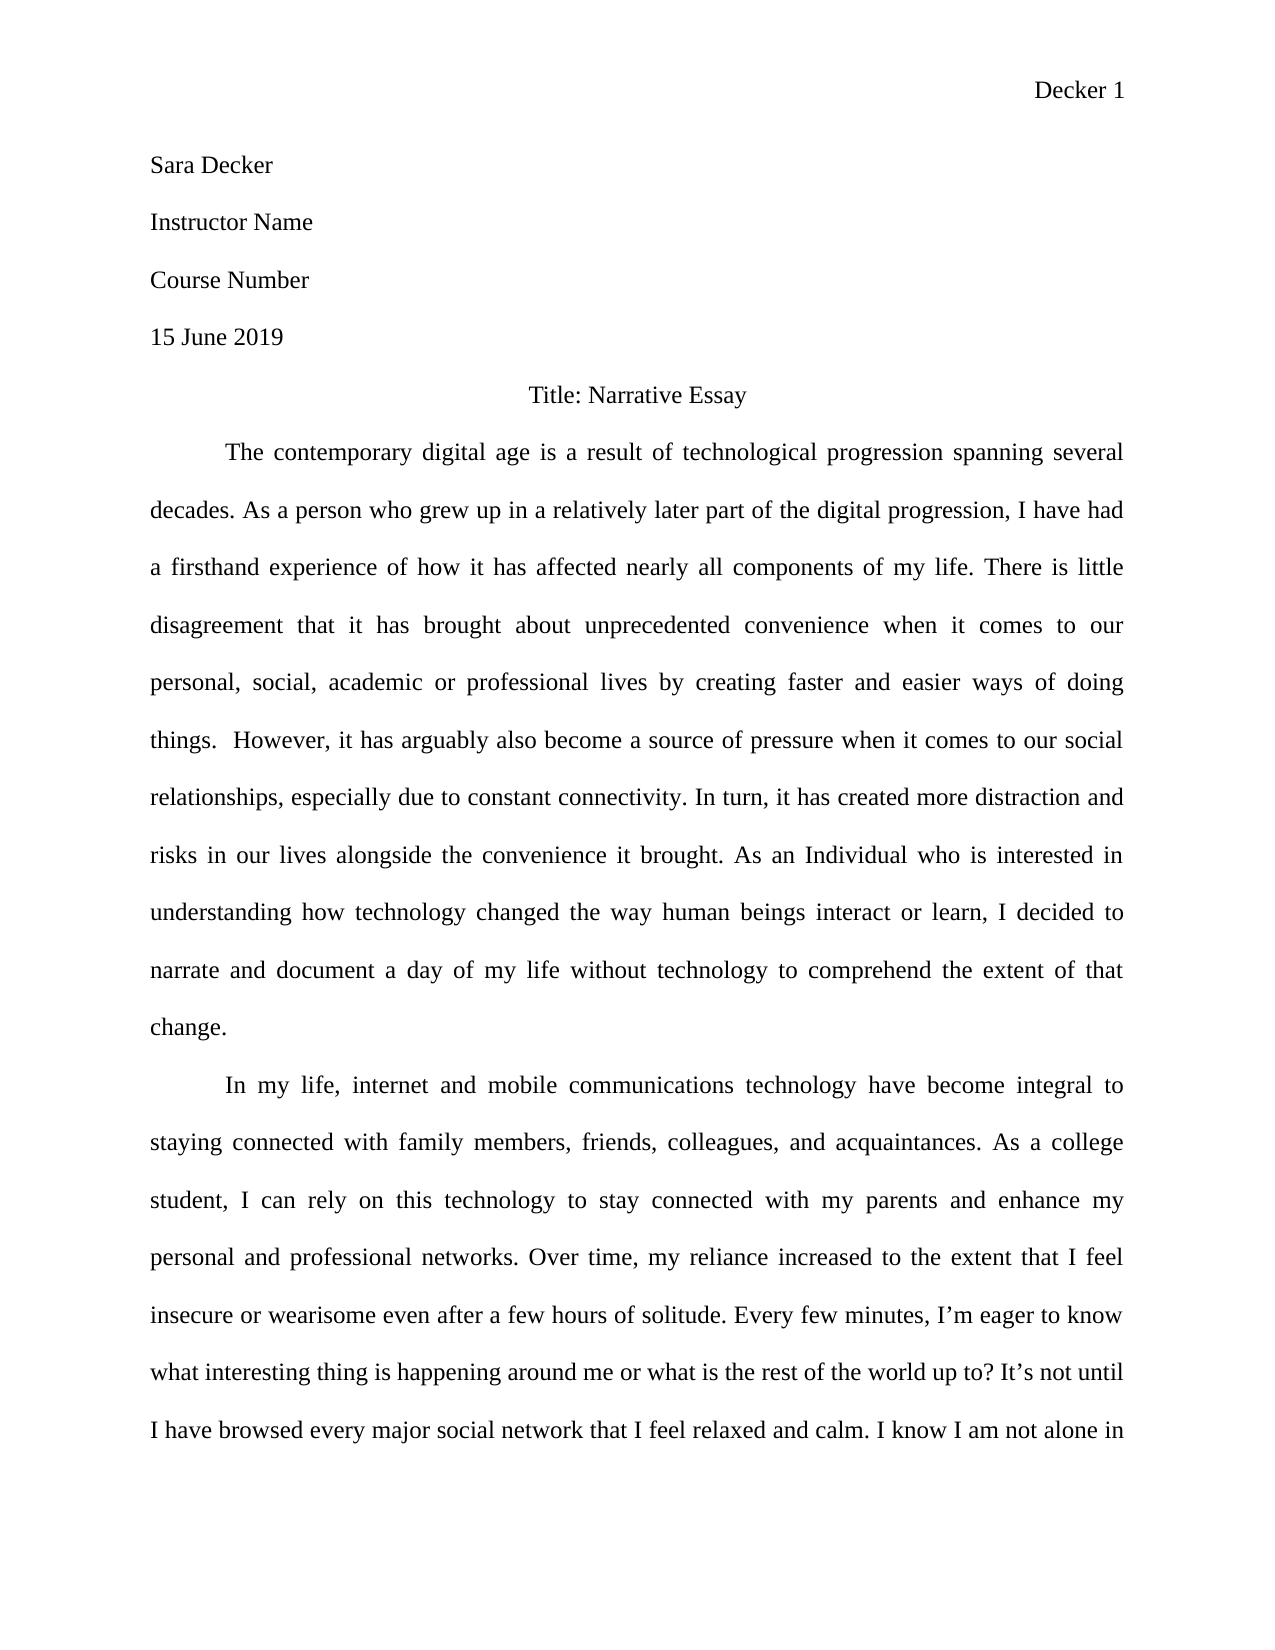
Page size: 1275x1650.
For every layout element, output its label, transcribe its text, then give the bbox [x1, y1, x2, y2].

text 15 June 2019 [150, 322, 1125, 351]
text The contemporary digital age is a result of technological progression spanning several decades. As a person who grew up in a relatively later part of the digital progression, I have had a firsthand experience of how it has affected nearly all components of my life. There is little disagreement that it has brought about unprecedented convenience when it comes to our personal, social, academic or professional lives by creating faster and easier ways of doing things. However, it has arguably also become a source of pressure when it comes to our social relationships, especially due to constant connectivity. In turn, it has created more distraction and risks in our lives alongside the convenience it brought. As an Individual who is interested in understanding how technology changed the way human beings interact or learn, I decided to narrate and document a day of my life without technology to comprehend the extent of that change. [150, 437, 1125, 1041]
text Sara Decker [150, 150, 1125, 179]
title : Narrative Essay [150, 380, 1125, 409]
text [150, 1070, 1125, 1444]
